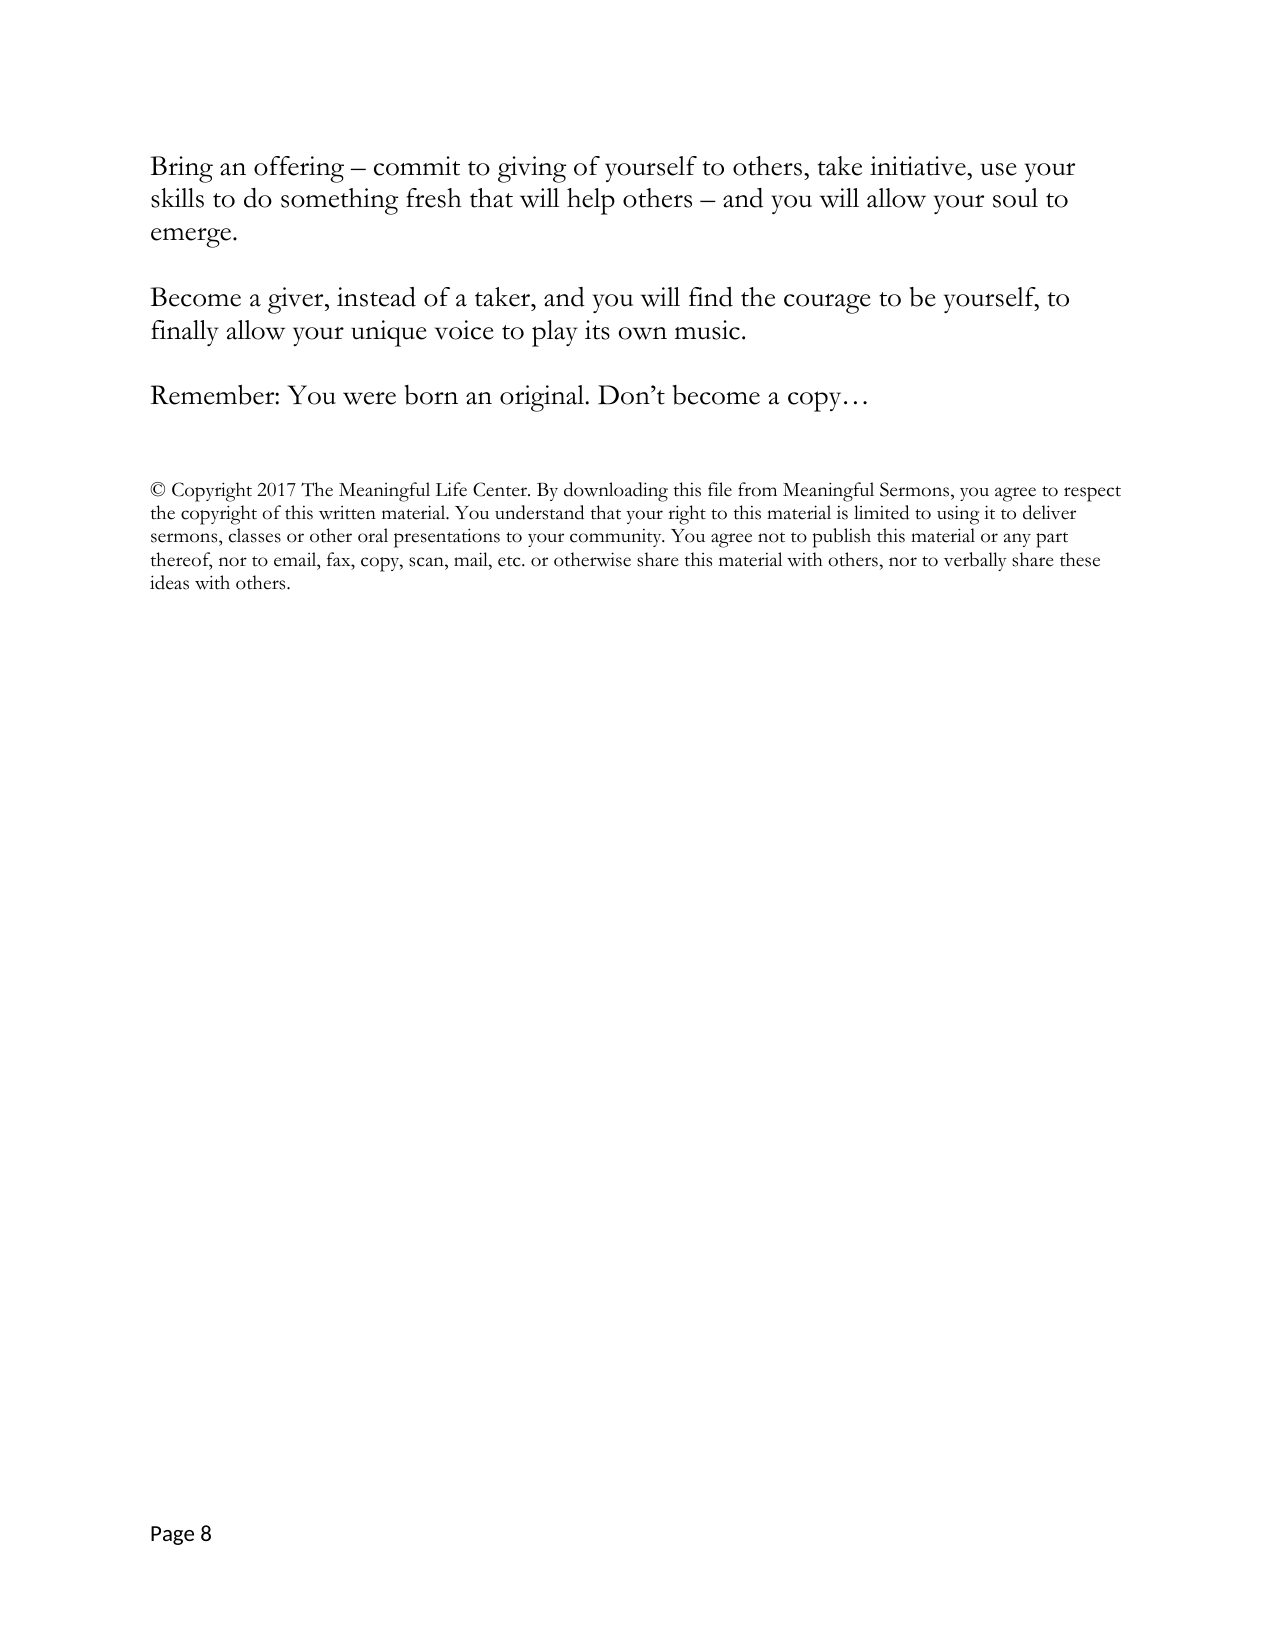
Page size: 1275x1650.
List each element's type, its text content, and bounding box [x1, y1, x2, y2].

text Become a giver, instead of a taker, and you will find the courage to be yourself, to finally allow your unique voice to play its own music. [150, 281, 1125, 347]
text Remember: You were born an original. Don’t become a copy… [150, 380, 1125, 412]
text Bring an offering – commit to giving of yourself to others, take initiative, use your skills to do something fresh that will help others – and you will allow your soul to emerge. [150, 150, 1125, 248]
text © Copyright 2017 The Meaningful Life Center. By downloading this file from Meaningful Sermons, you agree to respect the copyright of this written material. You understand that your right to this material is limited to using it to deliver sermons, classes or other oral presentations to your community. You agree not to publish this material or any part thereof, nor to email, fax, copy, scan, mail, etc. or otherwise share this material with others, nor to verbally share these ideas with others. [150, 478, 1125, 595]
